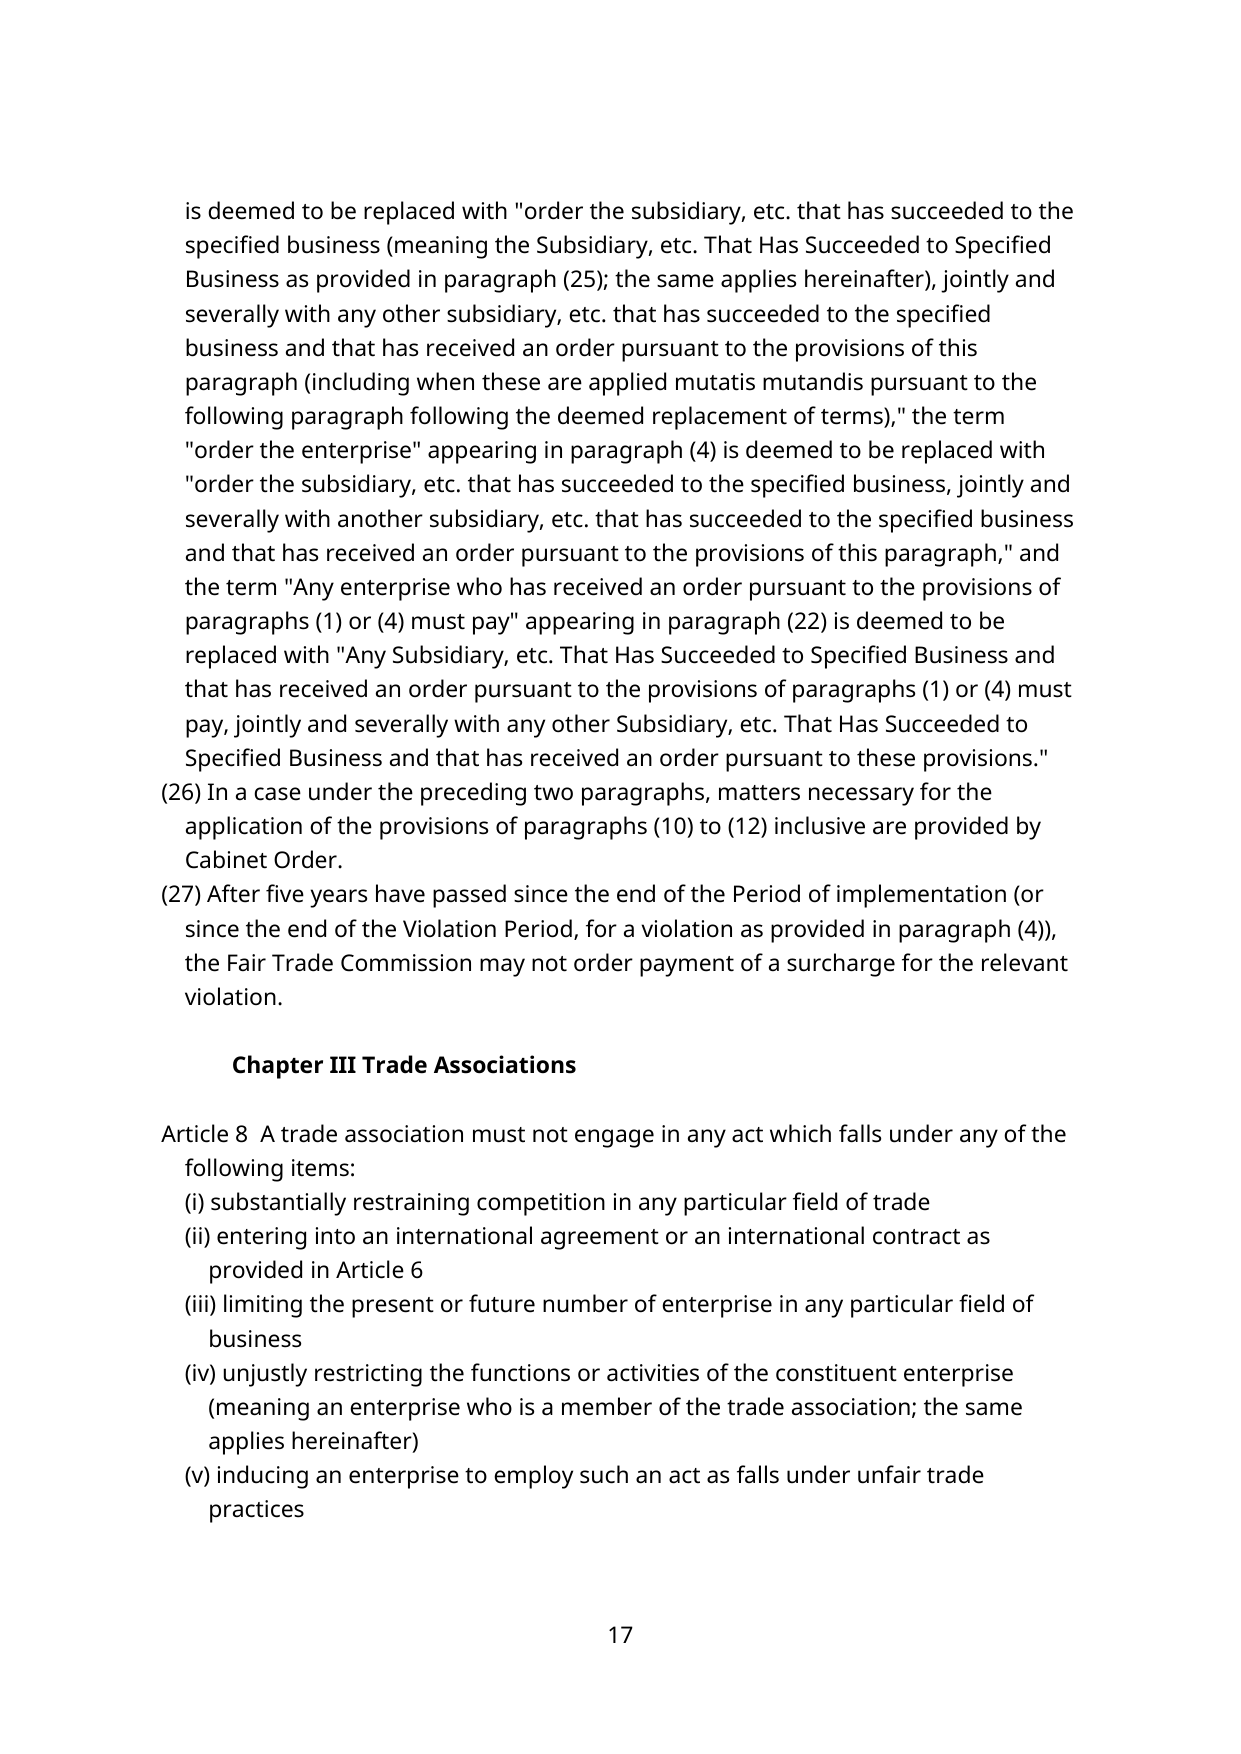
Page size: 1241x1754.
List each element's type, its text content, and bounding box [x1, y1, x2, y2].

text (27) After five years have passed since the end of the Period of implementation (or since the end of the Violation Period, for a violation as provided in paragraph (4)), the Fair Trade Commission may not order payment of a surcharge for the relevant violation. [161, 877, 1079, 1014]
text Chapter III Trade Associations [230, 1048, 1079, 1082]
text (iii) limiting the present or future number of enterprise in any particular field of business [184, 1287, 1079, 1355]
text (ii) entering into an international agreement or an international contract as provided in Article 6 [184, 1219, 1079, 1287]
text Article 8 A trade association must not engage in any act which falls under any of the following items: [161, 1116, 1079, 1184]
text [161, 194, 1079, 774]
text (26) In a case under the preceding two paragraphs, matters necessary for the application of the provisions of paragraphs (10) to (12) inclusive are provided by Cabinet Order. [161, 774, 1079, 877]
text (i) substantially restraining competition in any particular field of trade [184, 1184, 1079, 1219]
text (v) inducing an enterprise to employ such an act as falls under unfair trade practices [184, 1458, 1079, 1526]
text (iv) unjustly restricting the functions or activities of the constituent enterprise (meaning an enterprise who is a member of the trade association; the same applies hereinafter) [184, 1355, 1079, 1458]
